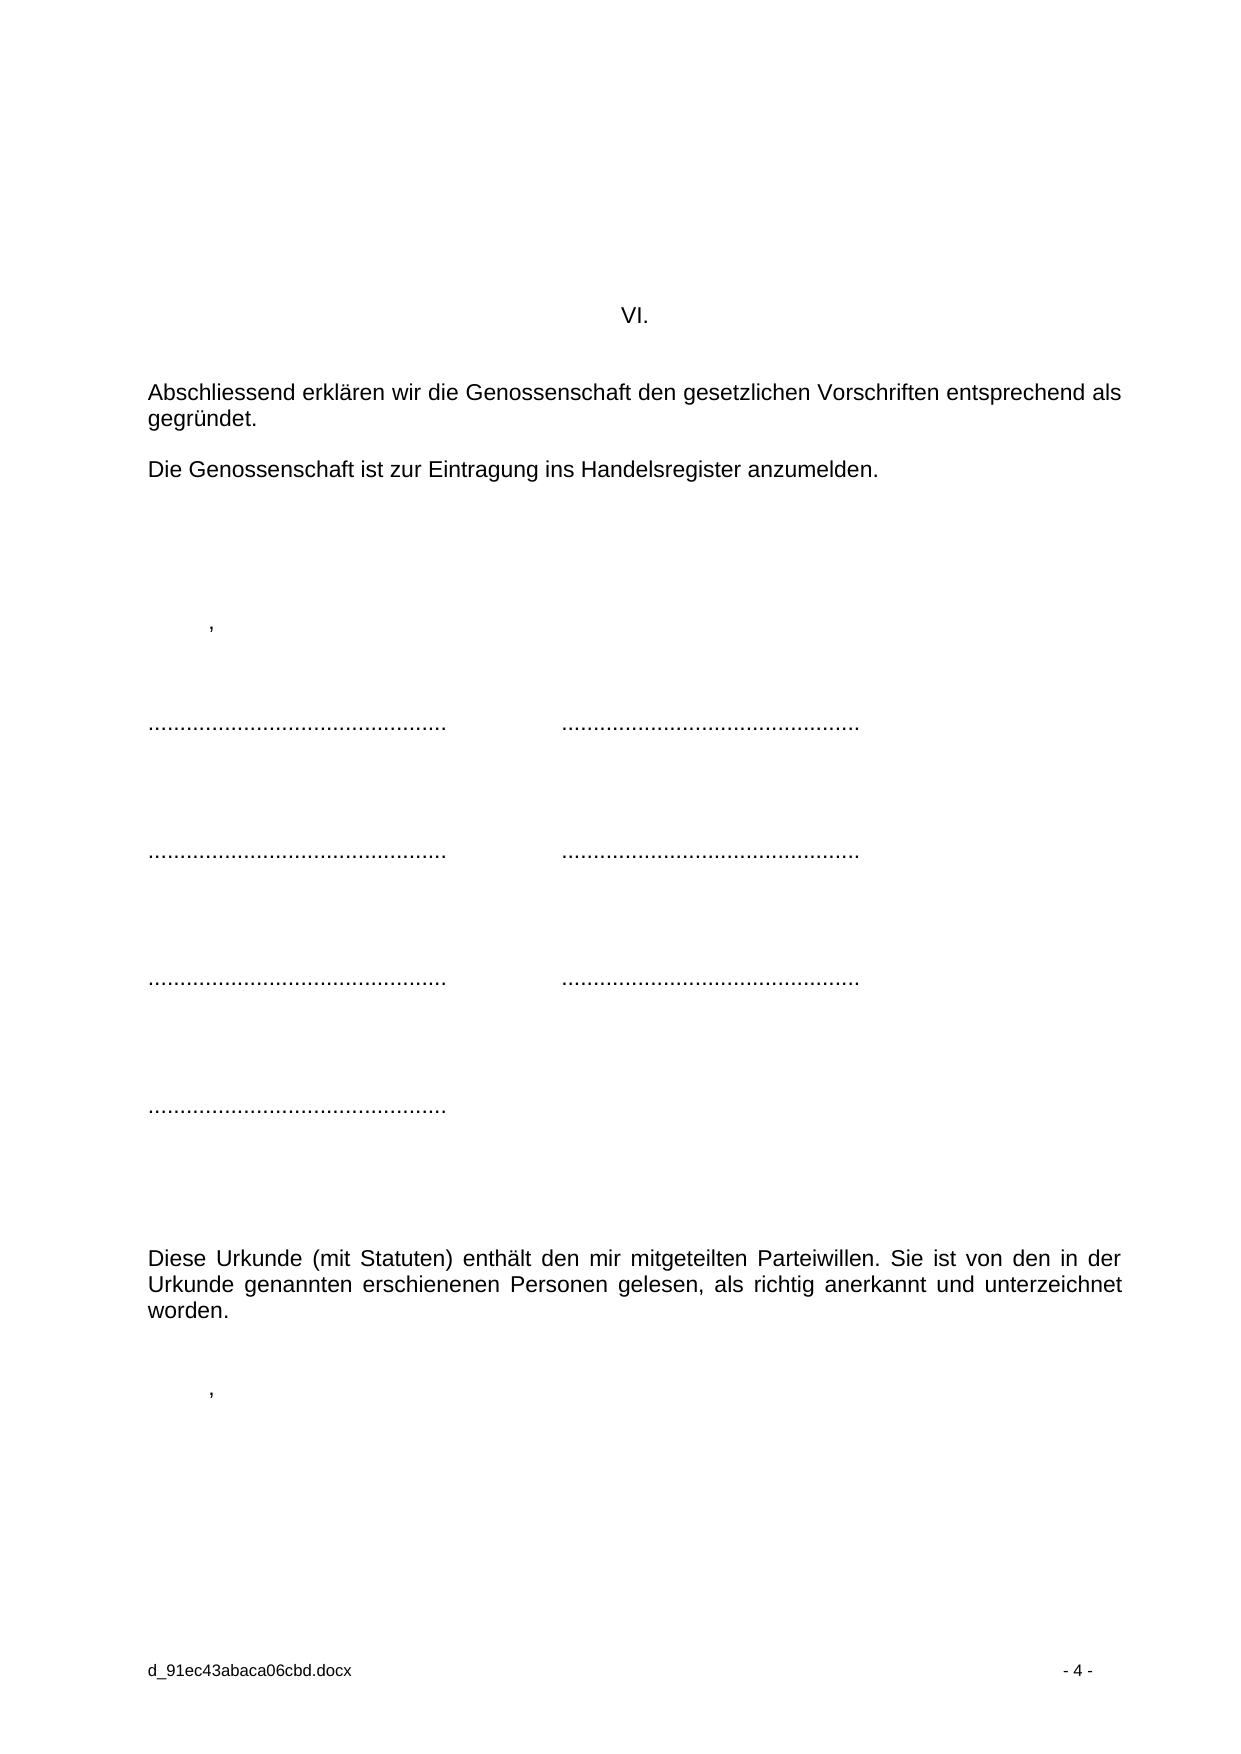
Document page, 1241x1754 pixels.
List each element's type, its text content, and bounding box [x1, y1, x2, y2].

text Die Genossenschaft ist zur Eintragung ins Handelsregister anzumelden. [148, 456, 1122, 483]
text Diese Urkunde (mit Statuten) enthält den mir mitgeteilten Parteiwillen. Sie ist von den in der Urkunde genannten erschienenen Personen gelesen, als richtig anerkannt und unterzeichnet worden. [148, 1245, 1122, 1324]
text Abschliessend erklären wir die Genossenschaft den gesetzlichen Vorschriften entsprechend als gegründet. [148, 378, 1122, 431]
text VI. [148, 302, 1122, 328]
text ............................................... ............................................... [148, 709, 1122, 735]
text ............................................... ............................................... [148, 964, 1122, 991]
text ............................................... ............................................... [148, 837, 1122, 863]
text , [148, 608, 1122, 634]
text ............................................... [148, 1092, 1122, 1118]
text , [148, 1374, 1122, 1400]
